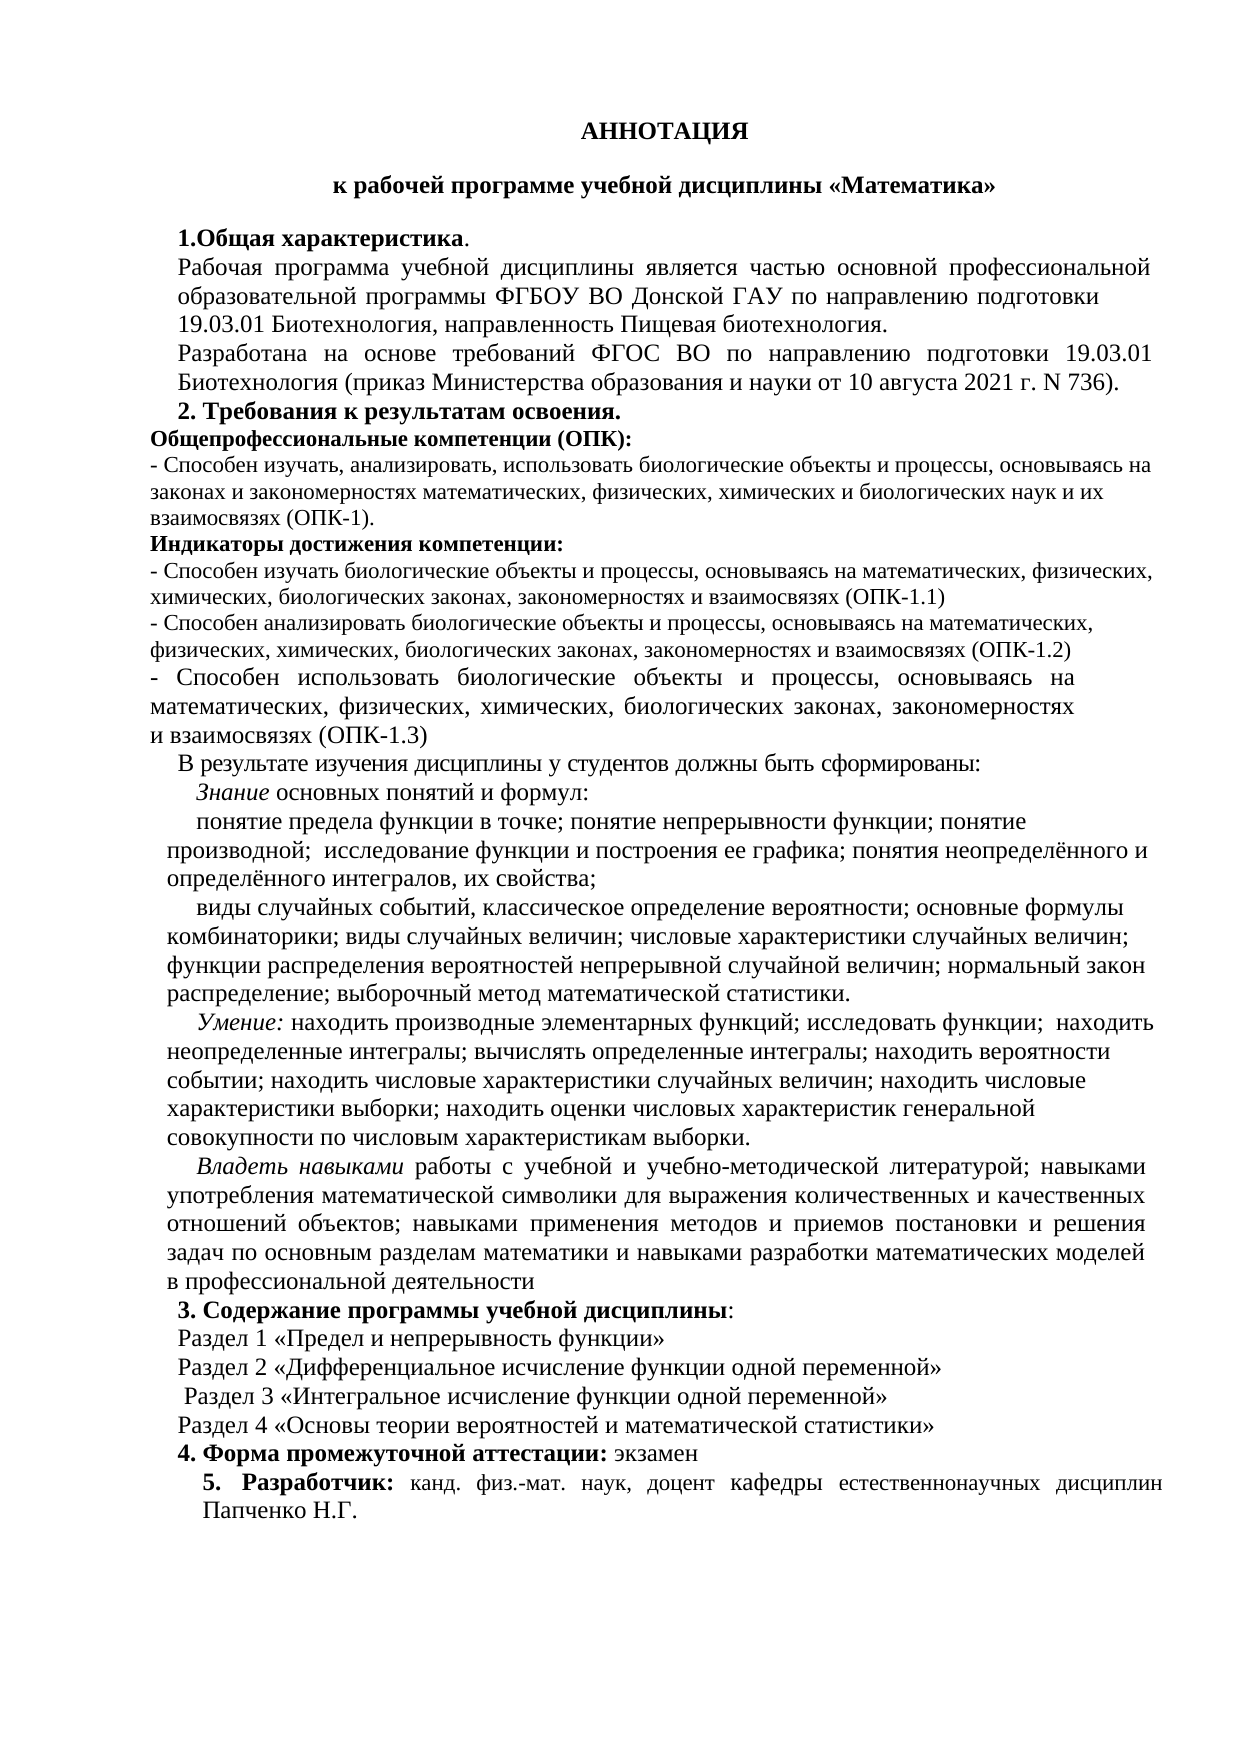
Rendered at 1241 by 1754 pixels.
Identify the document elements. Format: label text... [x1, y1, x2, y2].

text - Способен использовать биологические объекты и процессы, основываясь на математических, физических, химических, биологических законах, закономерностях и взаимосвязях (ОПК-1.3) [150, 662, 1076, 748]
text Общепрофессиональные компетенции (ОПК): [150, 425, 1163, 451]
subtitle Форма промежуточной аттестации: экзамен [177, 1438, 1163, 1467]
text Раздел 2 «Дифференциальное исчисление функции одной переменной» [177, 1352, 1096, 1381]
text В результате изучения дисциплины у студентов должны быть сформированы: [177, 748, 1076, 777]
list Разработчик: канд. физ.-мат. наук, доцент кафедры естественнонаучных дисциплин Папченко Н.Г. [202, 1467, 1163, 1524]
text - Способен изучать, анализировать, использовать биологические объекты и процессы, основываясь на законах и закономерностях математических, физических, химических и биологических наук и их взаимосвязях (ОПК-1). [150, 451, 1163, 530]
text Владеть навыками работы с учебной и учебно-методической литературой; навыками употребления математической символики для выражения количественных и качественных отношений объектов; навыками применения методов и приемов постановки и решения задач по основным разделам математики и навыками разработки математических моделей в профессиональной деятельности [167, 1151, 1147, 1295]
text Раздел 4 «Основы теории вероятностей и математической статистики» [177, 1410, 1163, 1438]
text Индикаторы достижения компетенции: [150, 530, 1163, 557]
text понятие предела функции в точке; понятие непрерывности функции; понятие производной; исследование функции и построения ее графика; понятия неопределённого и определённого интегралов, их свойства; [167, 806, 1163, 892]
text - Способен анализировать биологические объекты и процессы, основываясь на математических, физических, химических, биологических законах, закономерностях и взаимосвязях (ОПК-1.2) [150, 609, 1163, 662]
text Раздел 1 «Предел и непрерывность функции» [177, 1323, 1163, 1352]
text - Способен изучать биологические объекты и процессы, основываясь на математических, физических, химических, биологических законах, закономерностях и взаимосвязях (ОПК-1.1) [150, 557, 1163, 609]
text виды случайных событий, классическое определение вероятности; основные формулы комбинаторики; виды случайных величин; числовые характеристики случайных величин; функции распределения вероятностей непрерывной случайной величин; нормальный закон распределение; выборочный метод математической статистики. [167, 892, 1163, 1007]
text 19.03.01 Биотехнология, направленность Пищевая биотехнология. [177, 309, 1151, 338]
text Умение: находить производные элементарных функций; исследовать функции; находить неопределенные интегралы; вычислять определенные интегралы; находить вероятности событии; находить числовые характеристики случайных величин; находить числовые характеристики выборки; находить оценки числовых характеристик генеральной совокупности по числовым характеристикам выборки. [167, 1007, 1163, 1151]
subtitle Требования к результатам освоения. [177, 396, 1163, 425]
text Рабочая программа учебной дисциплины является частью основной профессиональной образовательной программы ФГБОУ ВО Донской ГАУ по направлению подготовки [177, 252, 1151, 309]
text Разработана на основе требований ФГОС ВО по направлению подготовки 19.03.01 Биотехнология (приказ Министерства образования и науки от 10 августа 2021 г. N 736). [177, 338, 1152, 396]
subtitle Содержание программы учебной дисциплины: [177, 1295, 1163, 1323]
text Раздел 3 «Интегральное исчисление функции одной переменной» [177, 1381, 1096, 1410]
text Знание основных понятий и формул: [167, 777, 1163, 806]
subtitle АННОТАЦИЯ [579, 116, 751, 145]
text к рабочей программе учебной дисциплины «Математика» 1.Общая характеристика. [177, 146, 997, 252]
